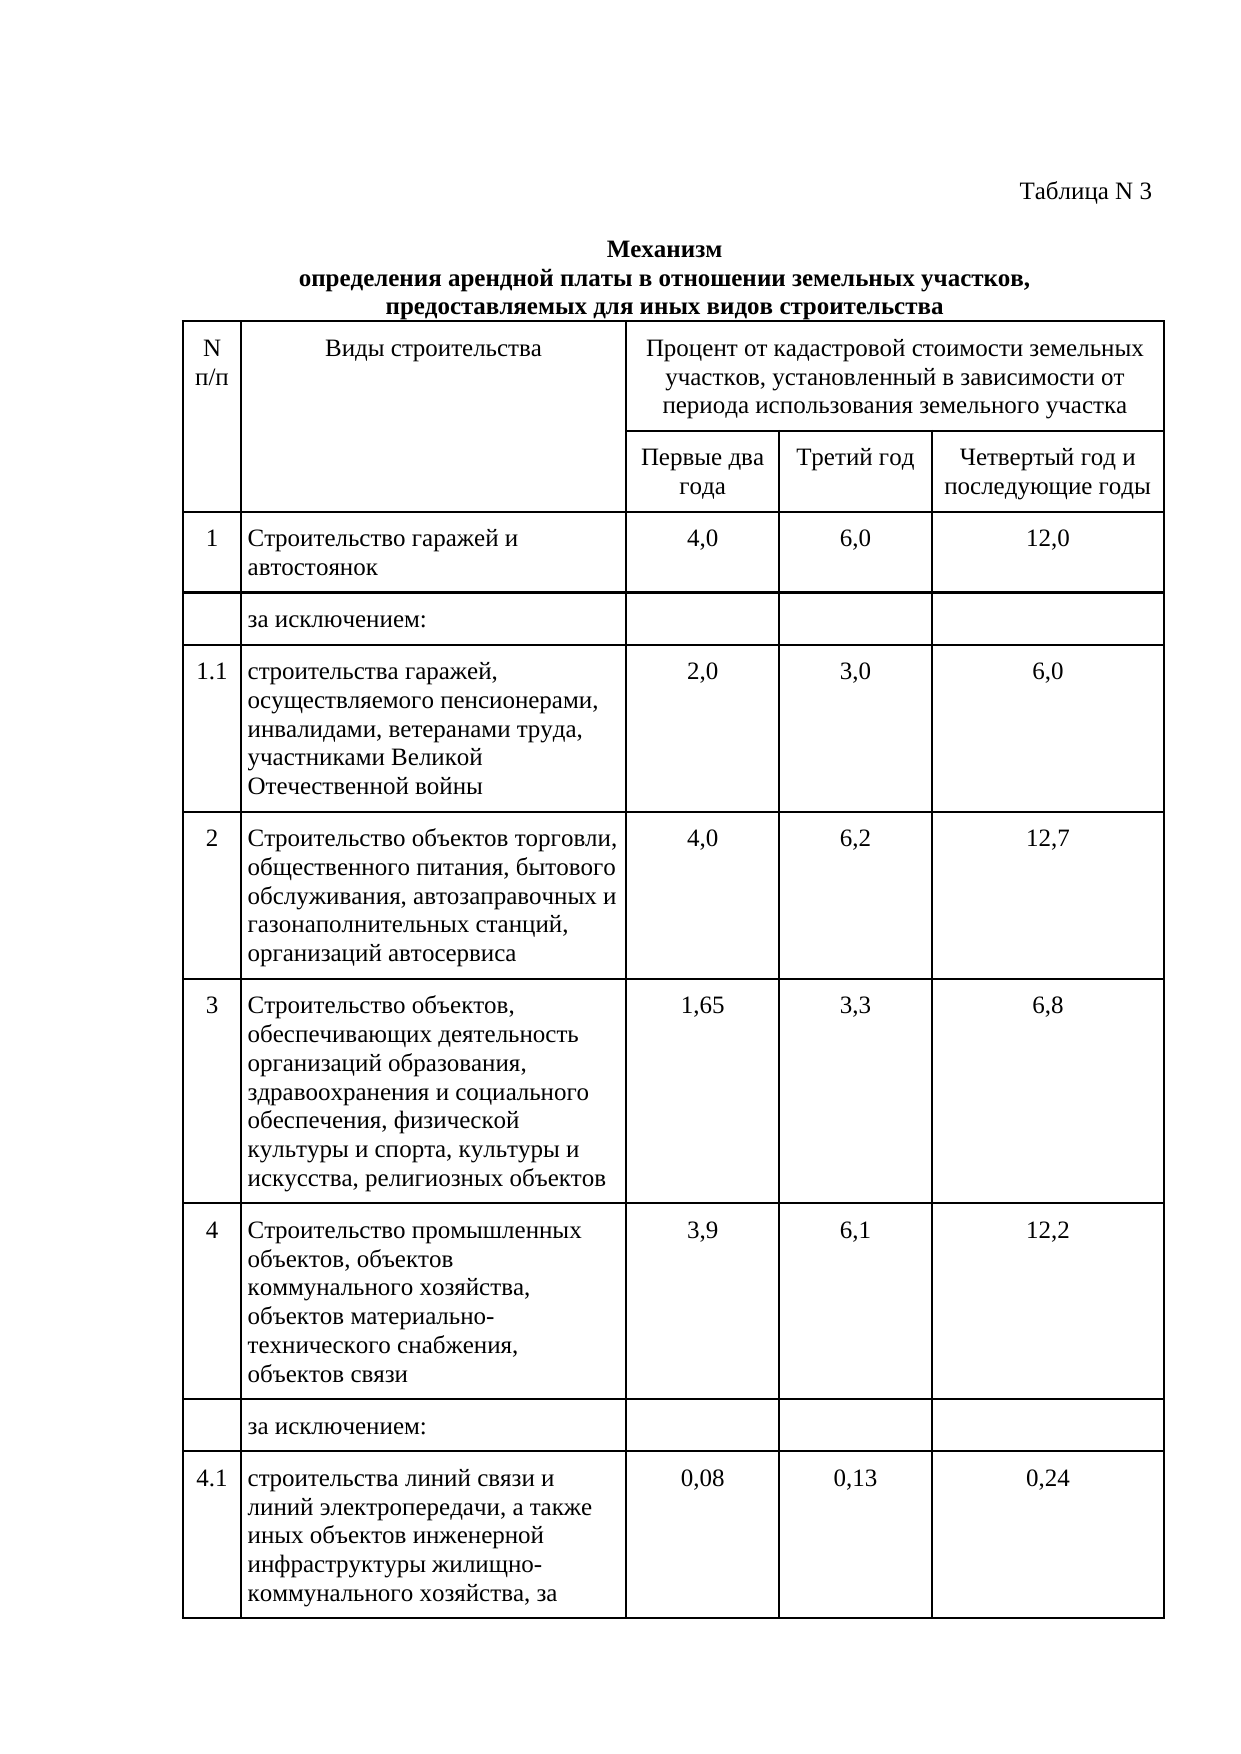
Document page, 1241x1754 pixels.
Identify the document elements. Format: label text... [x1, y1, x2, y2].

text Механизм [177, 234, 1152, 263]
table_cell 0,13 [780, 1452, 931, 1617]
table_cell 4.1 [184, 1452, 240, 1617]
table_cell Строительство гаражей и автостоянок [242, 513, 625, 591]
table_cell Четвертый год и последующие годы [933, 432, 1163, 511]
table_header N п/п [184, 322, 240, 511]
table_header Виды строительства [242, 322, 625, 511]
table_cell 12,7 [933, 813, 1163, 978]
table_cell Первые два года [627, 432, 778, 511]
table_cell 6,2 [780, 813, 931, 978]
table_cell строительства гаражей, осуществляемого пенсионерами, инвалидами, ветеранами труда, участниками Великой Отечественной войны [242, 646, 625, 811]
table_cell за исключением: [242, 1400, 625, 1450]
table_cell 0,24 [933, 1452, 1163, 1617]
table_cell [933, 1400, 1163, 1450]
table_cell 3,3 [780, 980, 931, 1202]
table_cell [780, 1400, 931, 1450]
table_cell 4,0 [627, 513, 778, 591]
table_cell 3,9 [627, 1204, 778, 1398]
text предоставляемых для иных видов строительства [177, 291, 1152, 320]
table_cell 2 [184, 813, 240, 978]
table_cell [933, 594, 1163, 643]
table_cell 2,0 [627, 646, 778, 811]
table_cell Третий год [780, 432, 931, 511]
table_cell 6,1 [780, 1204, 931, 1398]
table_cell Строительство промышленных объектов, объектов коммунального хозяйства, объектов материально-технического снабжения, объектов связи [242, 1204, 625, 1398]
table_cell 6,0 [933, 646, 1163, 811]
table_cell [627, 594, 778, 643]
table_cell за исключением: [242, 594, 625, 643]
table_cell 3,0 [780, 646, 931, 811]
text определения арендной платы в отношении земельных участков, [177, 263, 1152, 291]
table_cell [184, 594, 240, 643]
table_cell Строительство объектов торговли, общественного питания, бытового обслуживания, автозаправочных и газонаполнительных станций, организаций автосервиса [242, 813, 625, 978]
table_cell 4,0 [627, 813, 778, 978]
table_cell 1.1 [184, 646, 240, 811]
table_cell 4 [184, 1204, 240, 1398]
table_cell [780, 594, 931, 643]
table_cell 1 [184, 513, 240, 591]
table_cell Строительство объектов, обеспечивающих деятельность организаций образования, здравоохранения и социального обеспечения, физической культуры и спорта, культуры и искусства, религиозных объектов [242, 980, 625, 1202]
table_cell 3 [184, 980, 240, 1202]
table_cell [242, 1452, 625, 1617]
table_cell 6,0 [780, 513, 931, 591]
table_cell 6,8 [933, 980, 1163, 1202]
table_cell [184, 1400, 240, 1450]
table_header Процент от кадастровой стоимости земельных участков, установленный в зависимости от периода использования земельного участка [627, 322, 1163, 430]
table_cell 12,2 [933, 1204, 1163, 1398]
table_cell 0,08 [627, 1452, 778, 1617]
text Таблица N 3 [177, 176, 1152, 205]
table_cell 12,0 [933, 513, 1163, 591]
table_cell [627, 1400, 778, 1450]
table_cell 1,65 [627, 980, 778, 1202]
